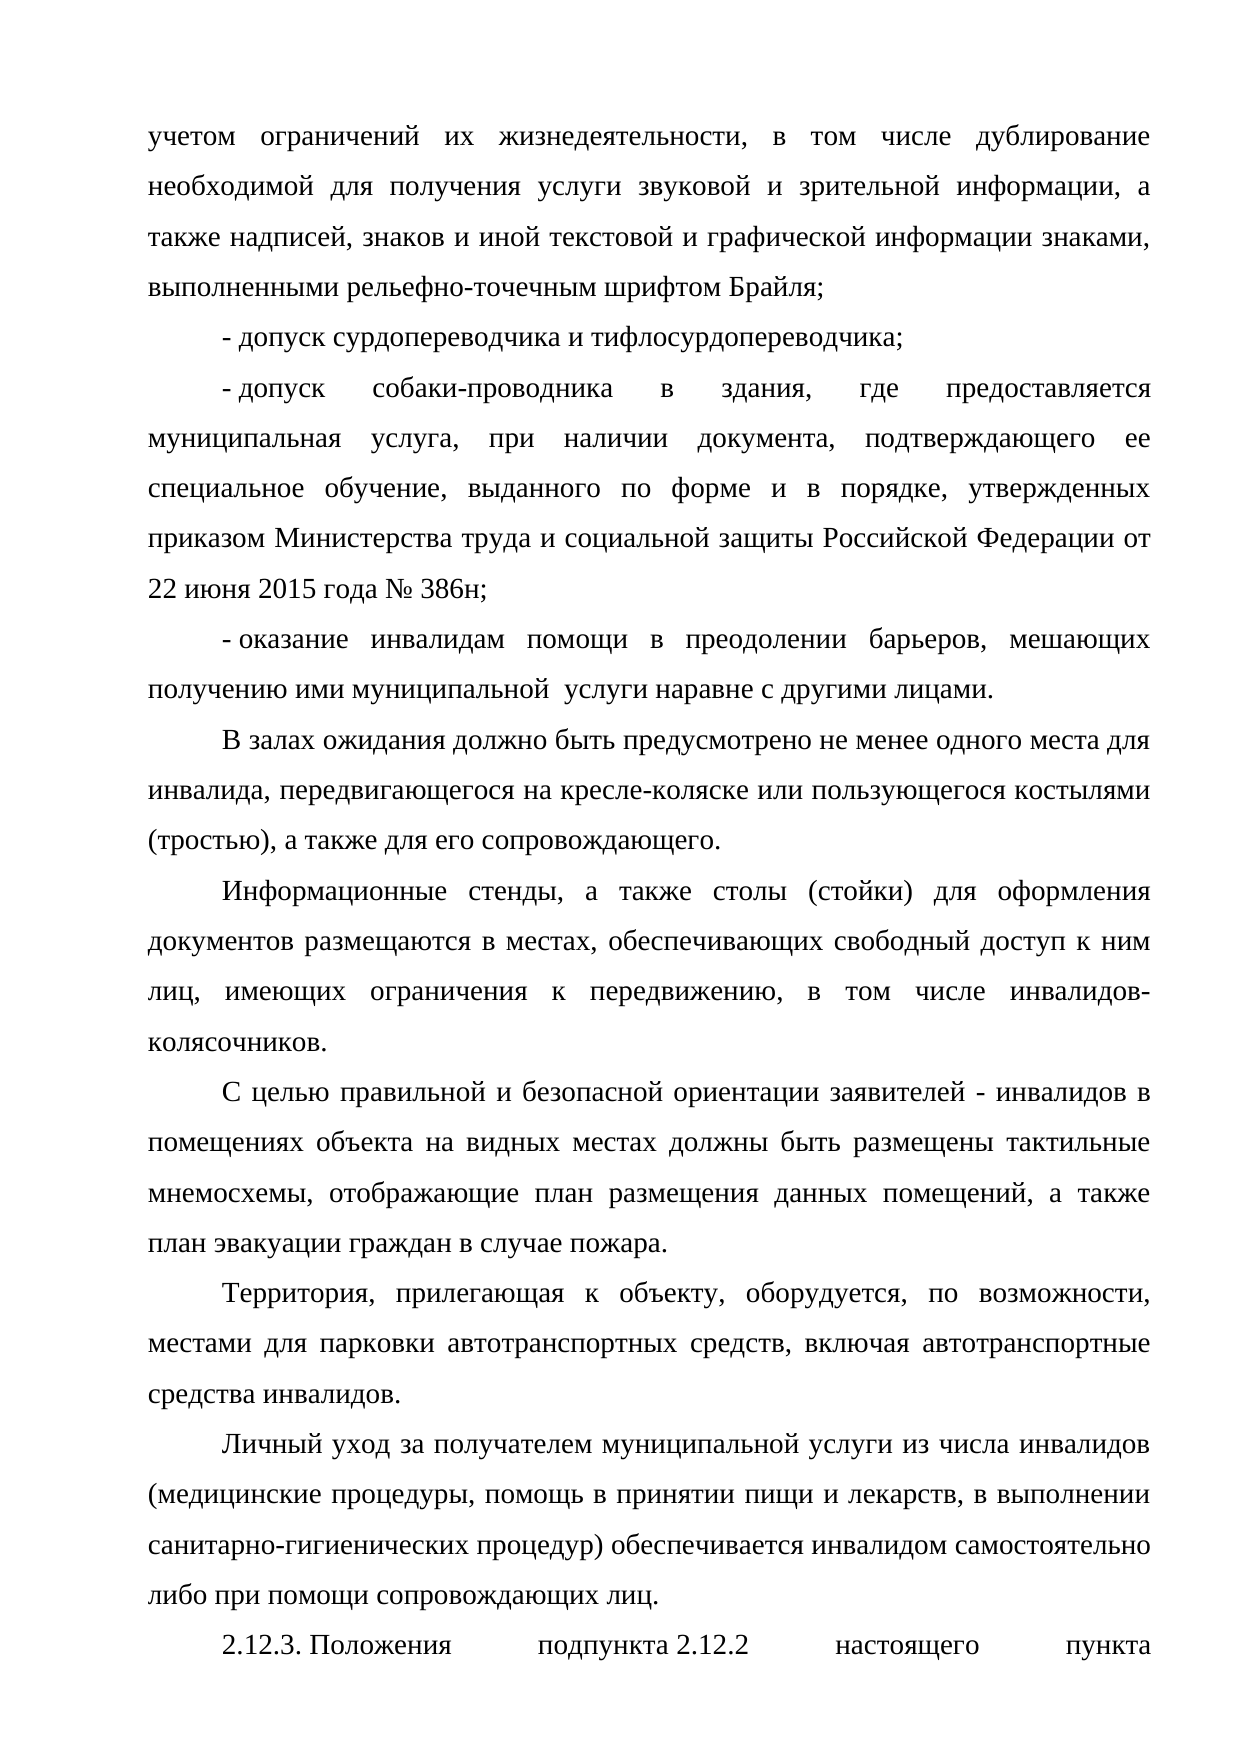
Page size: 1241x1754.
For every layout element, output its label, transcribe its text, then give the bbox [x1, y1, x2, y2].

text Личный уход за получателем муниципальной услуги из числа инвалидов (медицинские процедуры, помощь в принятии пищи и лекарств, в выполнении санитарно-гигиенических процедур) обеспечивается инвалидом самостоятельно либо при помощи сопровождающих лиц. [148, 1426, 1152, 1611]
text С целью правильной и безопасной ориентации заявителей - инвалидов в помещениях объекта на видных местах должны быть размещены тактильные мнемосхемы, отображающие план размещения данных помещений, а также план эвакуации граждан в случае пожара. [148, 1074, 1152, 1258]
text Территория, прилегающая к объекту, оборудуется, по возможности, местами для парковки автотранспортных средств, включая автотранспортные средства инвалидов. [148, 1275, 1152, 1409]
text - оказание инвалидам помощи в преодолении барьеров, мешающих получению ими муниципальной услуги наравне с другими лицами. [148, 621, 1152, 705]
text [148, 1627, 1152, 1661]
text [148, 118, 1152, 303]
text - допуск сурдопереводчика и тифлосурдопереводчика; [148, 319, 1152, 353]
text - допуск собаки-проводника в здания, где предоставляется муниципальная услуга, при наличии документа, подтверждающего ее специальное обучение, выданного по форме и в порядке, утвержденных приказом Министерства труда и социальной защиты Российской Федерации от 22 июня 2015 года № 386н; [148, 370, 1152, 604]
text Информационные стенды, а также столы (стойки) для оформления документов размещаются в местах, обеспечивающих свободный доступ к ним лиц, имеющих ограничения к передвижению, в том числе инвалидов-колясочников. [148, 873, 1152, 1057]
text В залах ожидания должно быть предусмотрено не менее одного места для инвалида, передвигающегося на кресле-коляске или пользующегося костылями (тростью), а также для его сопровождающего. [148, 722, 1152, 856]
